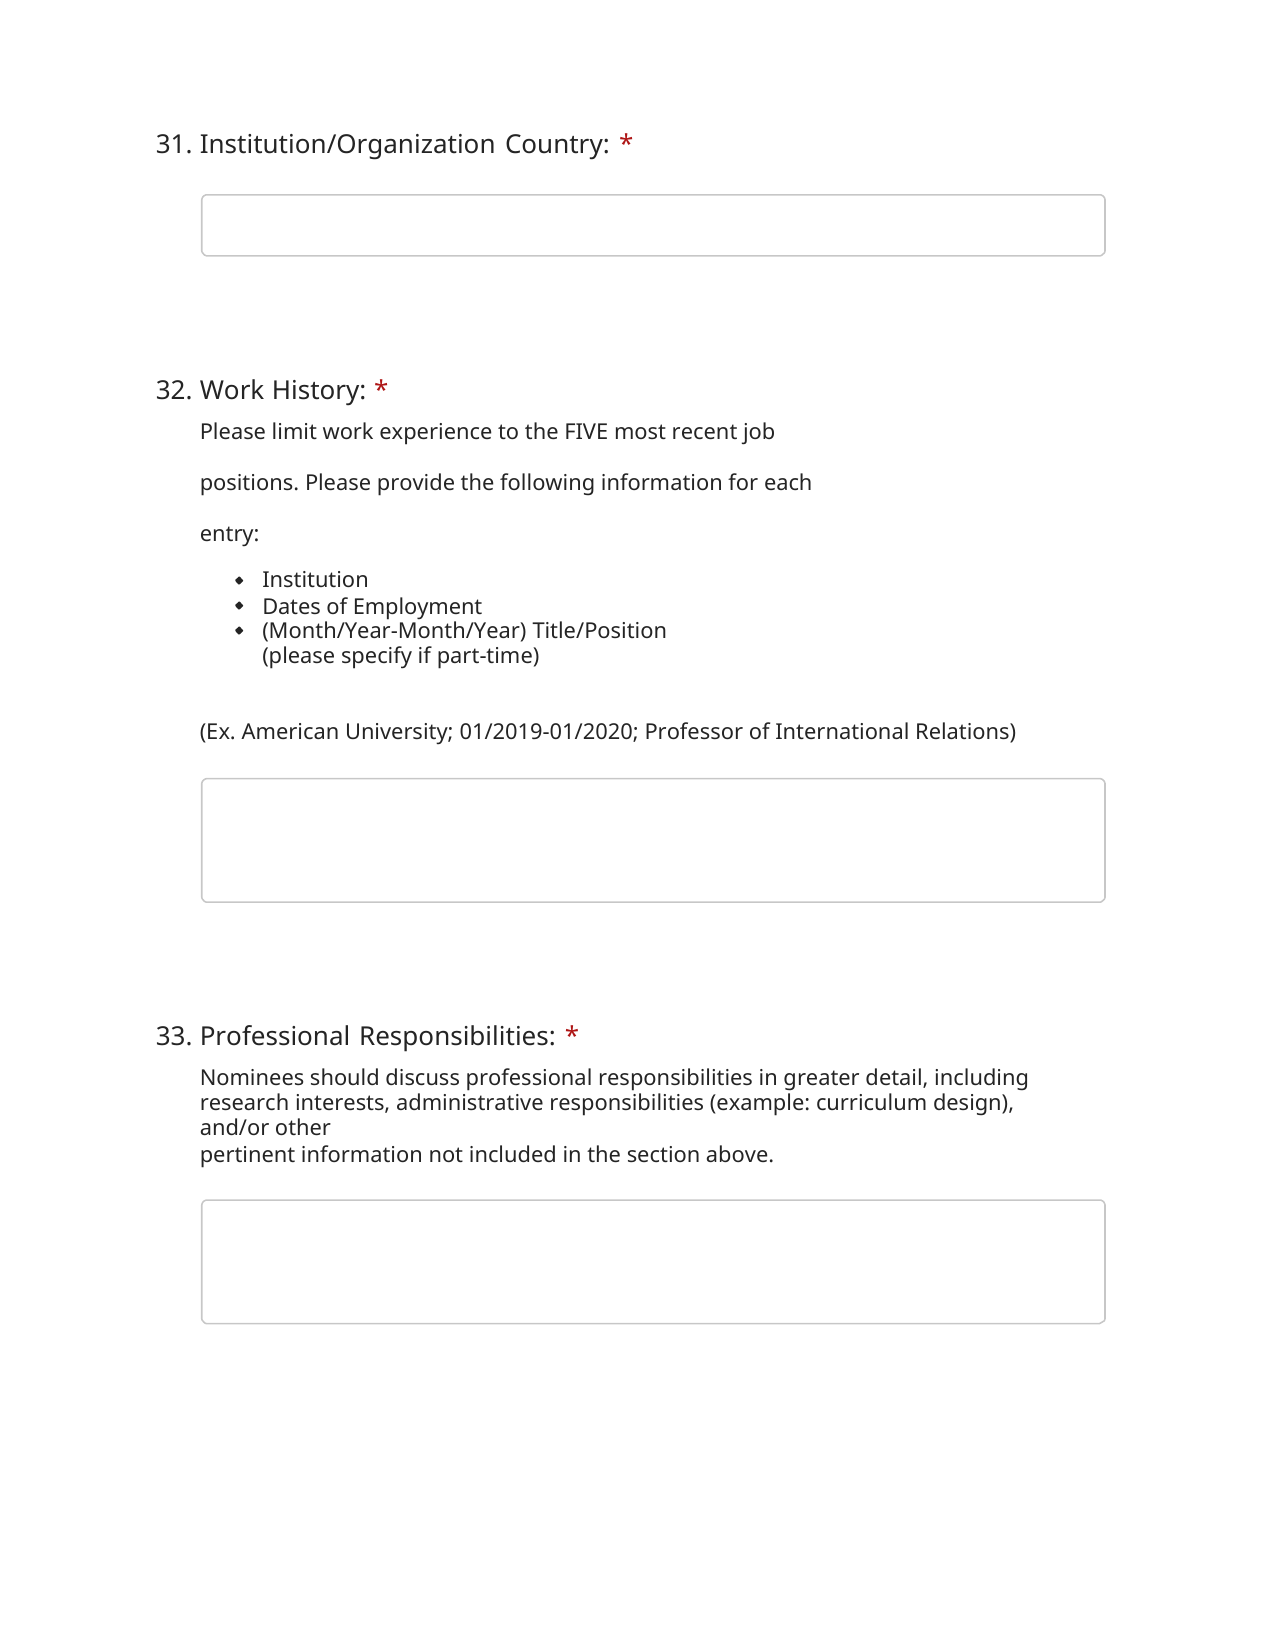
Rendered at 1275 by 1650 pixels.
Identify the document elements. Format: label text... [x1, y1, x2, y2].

text Dates of Employment (Month/Year-Month/Year) Title/Position (please specify if part-time) [262, 594, 725, 670]
subtitle Work History: * [156, 371, 1181, 407]
list Institution/Organization Country: * [156, 126, 1181, 162]
text Please limit work experience to the FIVE most recent job positions. Please provide the following information for each entry: [199, 416, 840, 548]
subtitle Professional Responsibilities: * [156, 1018, 1181, 1053]
text Nominees should discuss professional responsibilities in greater detail, including research interests, administrative responsibilities (example: curriculum design), and/or other [199, 1066, 1062, 1142]
text (Ex. American University; 01/2019-01/2020; Professor of International Relations) [199, 716, 1181, 746]
text Institution [262, 569, 1181, 593]
text pertinent information not included in the section above. [199, 1142, 1181, 1167]
